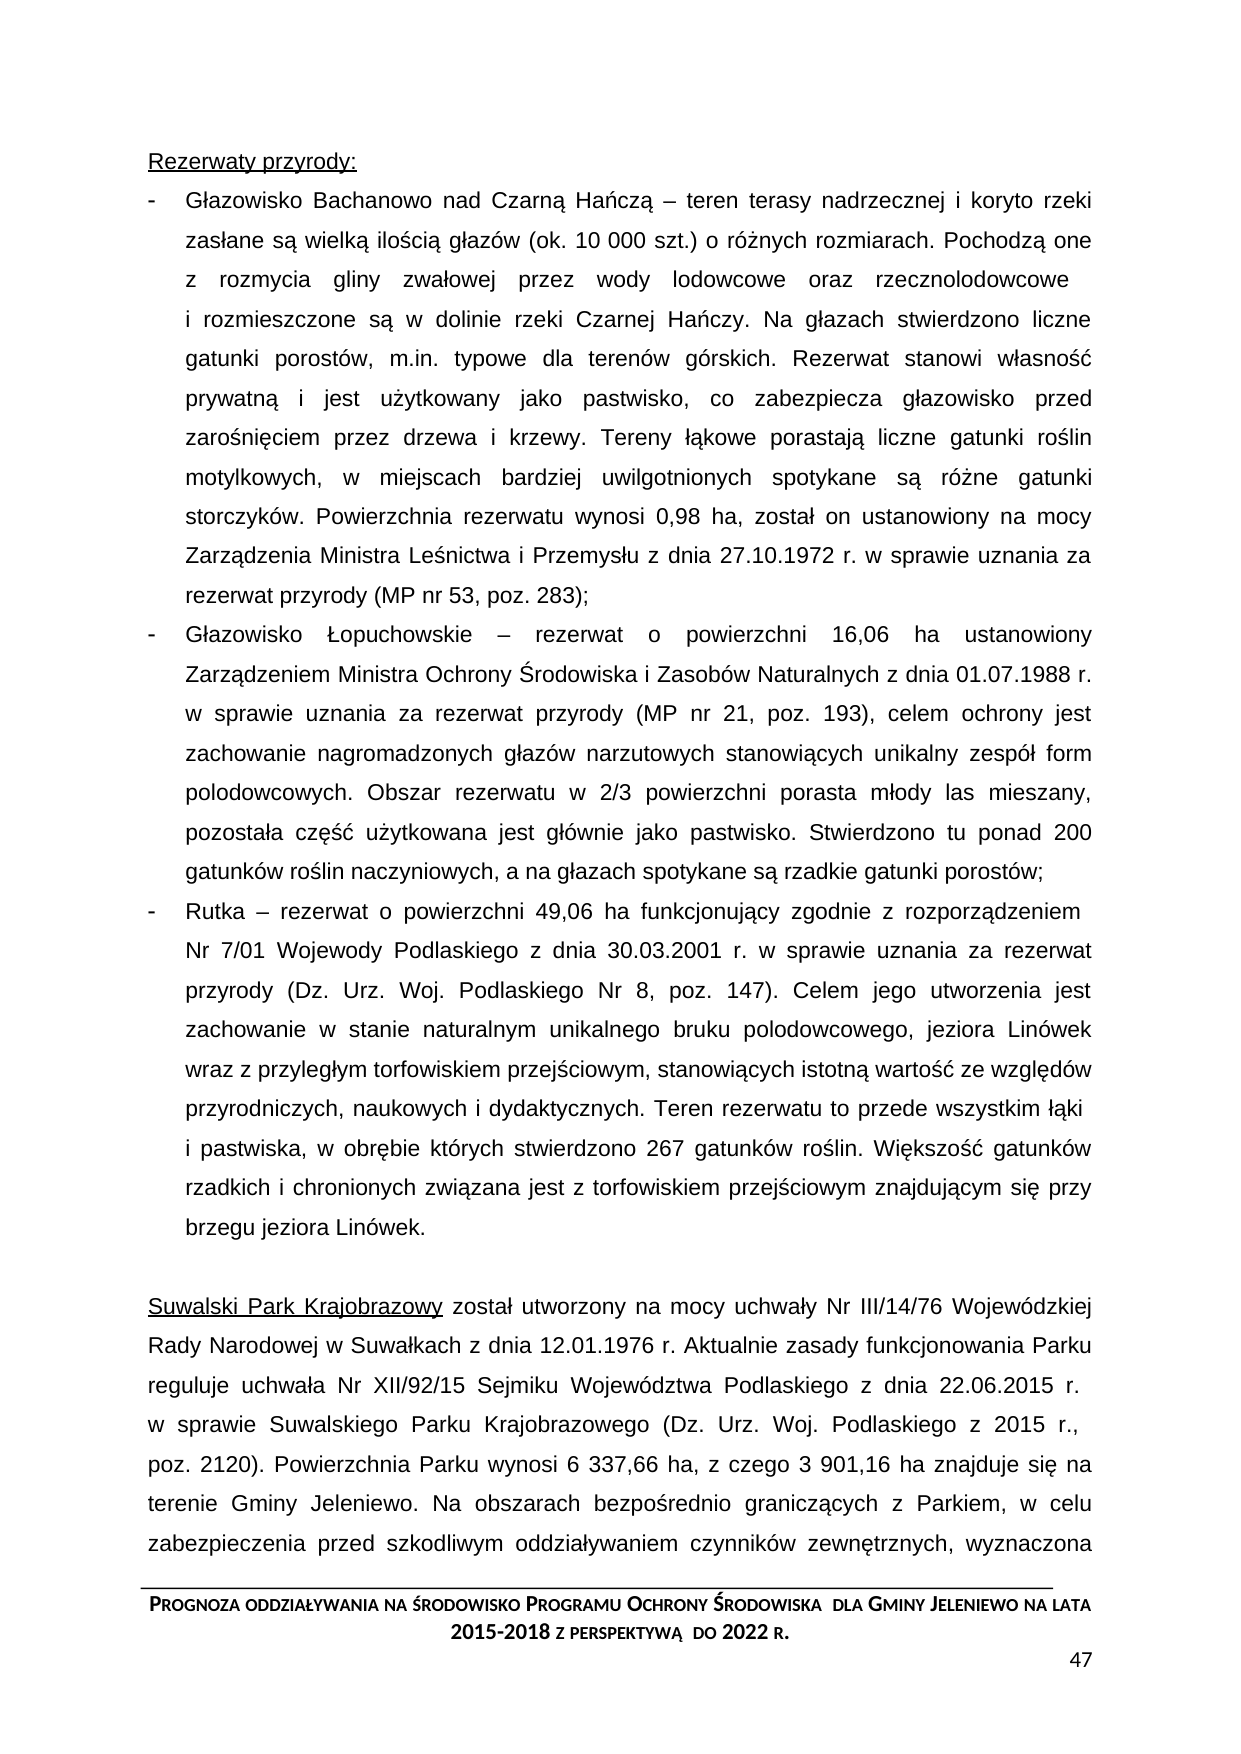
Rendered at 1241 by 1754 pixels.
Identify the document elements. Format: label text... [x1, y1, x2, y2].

text Rezerwaty przyrody: [148, 148, 1092, 174]
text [148, 1293, 1092, 1556]
list Głazowisko Bachanowo nad Czarną Hańczą – teren terasy nadrzecznej i koryto rzeki zasłane są wielką ilością głazów (ok. 10 000 szt.) o różnych rozmiarach. Pochodzą one z rozmycia gliny zwałowej przez wody lodowcowe oraz rzecznolodowcowe i rozmieszczone są w dolinie rzeki Czarnej Hańczy. Na głazach stwierdzono liczne gatunki porostów, m.in. typowe dla terenów górskich. Rezerwat stanowi własność prywatną i jest użytkowany jako pastwisko, co zabezpiecza głazowisko przed zarośnięciem przez drzewa i krzewy. Tereny łąkowe porastają liczne gatunki roślin motylkowych, w miejscach bardziej uwilgotnionych spotykane są różne gatunki storczyków. Powierzchnia rezerwatu wynosi 0,98 ha, został on ustanowiony na mocy Zarządzenia Ministra Leśnictwa i Przemysłu z dnia 27.10.1972 r. w sprawie uznania za rezerwat przyrody (MP nr 53, poz. 283); [148, 187, 1092, 608]
list Głazowisko Łopuchowskie – rezerwat o powierzchni 16,06 ha ustanowiony Zarządzeniem Ministra Ochrony Środowiska i Zasobów Naturalnych z dnia 01.07.1988 r. w sprawie uznania za rezerwat przyrody (MP nr 21, poz. 193), celem ochrony jest zachowanie nagromadzonych głazów narzutowych stanowiących unikalny zespół form polodowcowych. Obszar rezerwatu w 2/3 powierzchni porasta młody las mieszany, pozostała część użytkowana jest głównie jako pastwisko. Stwierdzono tu ponad 200 gatunków roślin naczyniowych, a na głazach spotykane są rzadkie gatunki porostów; [148, 621, 1092, 885]
list Rutka – rezerwat o powierzchni 49,06 ha funkcjonujący zgodnie z rozporządzeniem Nr 7/01 Wojewody Podlaskiego z dnia 30.03.2001 r. w sprawie uznania za rezerwat przyrody (Dz. Urz. Woj. Podlaskiego Nr 8, poz. 147). Celem jego utworzenia jest zachowanie w stanie naturalnym unikalnego bruku polodowcowego, jeziora Linówek wraz z przyległym torfowiskiem przejściowym, stanowiących istotną wartość ze względów przyrodniczych, naukowych i dydaktycznych. Teren rezerwatu to przede wszystkim łąki i pastwiska, w obrębie których stwierdzono 267 gatunków roślin. Większość gatunków rzadkich i chronionych związana jest z torfowiskiem przejściowym znajdującym się przy brzegu jeziora Linówek. [148, 898, 1092, 1240]
